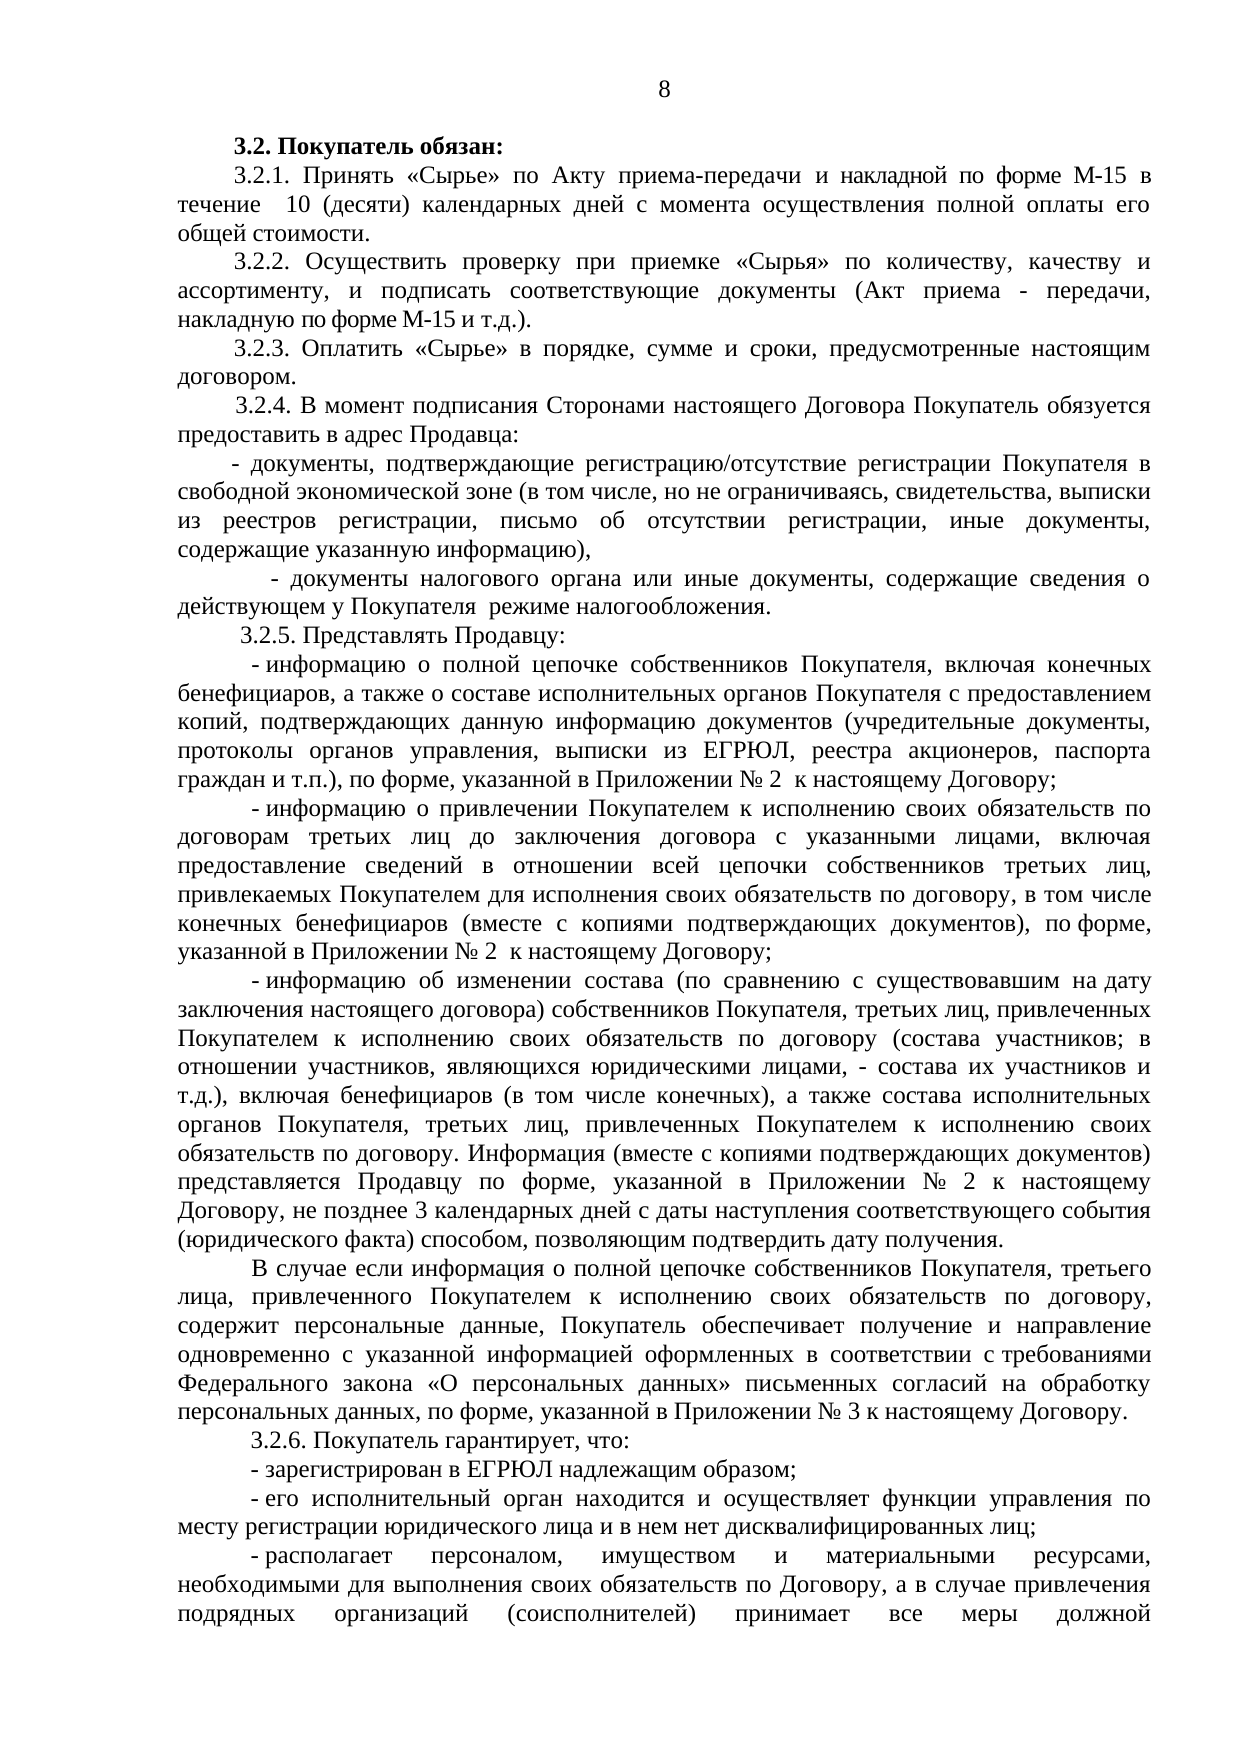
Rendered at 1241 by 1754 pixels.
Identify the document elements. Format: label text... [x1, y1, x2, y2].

text 3.2.2. Осуществить проверку при приемке «Сырья» по количеству, качеству и ассортименту, и подписать соответствующие документы (Акт приема - передачи, накладную по форме М-15 и т.д.). [177, 246, 1152, 333]
text 3.2.1. Принять «Сырье» по Акту приема-передачи и накладной по форме М-15 в течение 10 (десяти) календарных дней с момента осуществления полной оплаты его общей стоимости. [177, 160, 1152, 246]
text 3.2.3. Оплатить «Сырье» в порядке, сумме и сроки, предусмотренные настоящим договором. [177, 333, 1152, 390]
text - информацию об изменении состава (по сравнению с существовавшим на дату заключения настоящего договора) собственников Покупателя, третьих лиц, привлеченных Покупателем к исполнению своих обязательств по договору (состава участников; в отношении участников, являющихся юридическими лицами, - состава их участников и т.д.), включая бенефициаров (в том числе конечных), а также состава исполнительных органов Покупателя, третьих лиц, привлеченных Покупателем к исполнению своих обязательств по договору. Информация (вместе с копиями подтверждающих документов) представляется Продавцу по форме, указанной в Приложении № 2 к настоящему Договору, не позднее 3 календарных дней с даты наступления соответствующего события (юридического факта) способом, позволяющим подтвердить дату получения. [177, 965, 1152, 1253]
text - его исполнительный орган находится и осуществляет функции управления по месту регистрации юридического лица и в нем нет дисквалифицированных лиц; [177, 1483, 1152, 1540]
text - зарегистрирован в ЕГРЮЛ надлежащим образом; [177, 1454, 1152, 1483]
text - информацию о полной цепочке собственников Покупателя, включая конечных бенефициаров, а также о составе исполнительных органов Покупателя с предоставлением копий, подтверждающих данную информацию документов (учредительные документы, протоколы органов управления, выписки из ЕГРЮЛ, реестра акционеров, паспорта граждан и т.п.), по форме, указанной в Приложении № 2 к настоящему Договору; [177, 649, 1152, 793]
text В случае если информация о полной цепочке собственников Покупателя, третьего лица, привлеченного Покупателем к исполнению своих обязательств по договору, содержит персональные данные, Покупатель обеспечивает получение и направление одновременно с указанной информацией оформленных в соответствии с требованиями Федерального закона «О персональных данных» письменных согласий на обработку персональных данных, по форме, указанной в Приложении № 3 к настоящему Договору. [177, 1253, 1152, 1425]
text - документы налогового органа или иные документы, содержащие сведения о действующем у Покупателя режиме налогообложения. [177, 563, 1152, 620]
text 3.2.5. Представлять Продавцу: [177, 620, 1152, 649]
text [177, 1540, 1152, 1626]
text - информацию о привлечении Покупателем к исполнению своих обязательств по договорам третьих лиц до заключения договора с указанными лицами, включая предоставление сведений в отношении всей цепочки собственников третьих лиц, привлекаемых Покупателем для исполнения своих обязательств по договору, в том числе конечных бенефициаров (вместе с копиями подтверждающих документов), по форме, указанной в Приложении № 2 к настоящему Договору; [177, 793, 1152, 965]
text - документы, подтверждающие регистрацию/отсутствие регистрации Покупателя в свободной экономической зоне (в том числе, но не ограничиваясь, свидетельства, выписки из реестров регистрации, письмо об отсутствии регистрации, иные документы, содержащие указанную информацию), [177, 448, 1152, 563]
text 3.2.4. В момент подписания Сторонами настоящего Договора Покупатель обязуется предоставить в адрес Продавца: [177, 390, 1152, 448]
text 3.2.6. Покупатель гарантирует, что: [177, 1425, 1152, 1454]
text 3.2. Покупатель обязан: [177, 131, 1152, 160]
